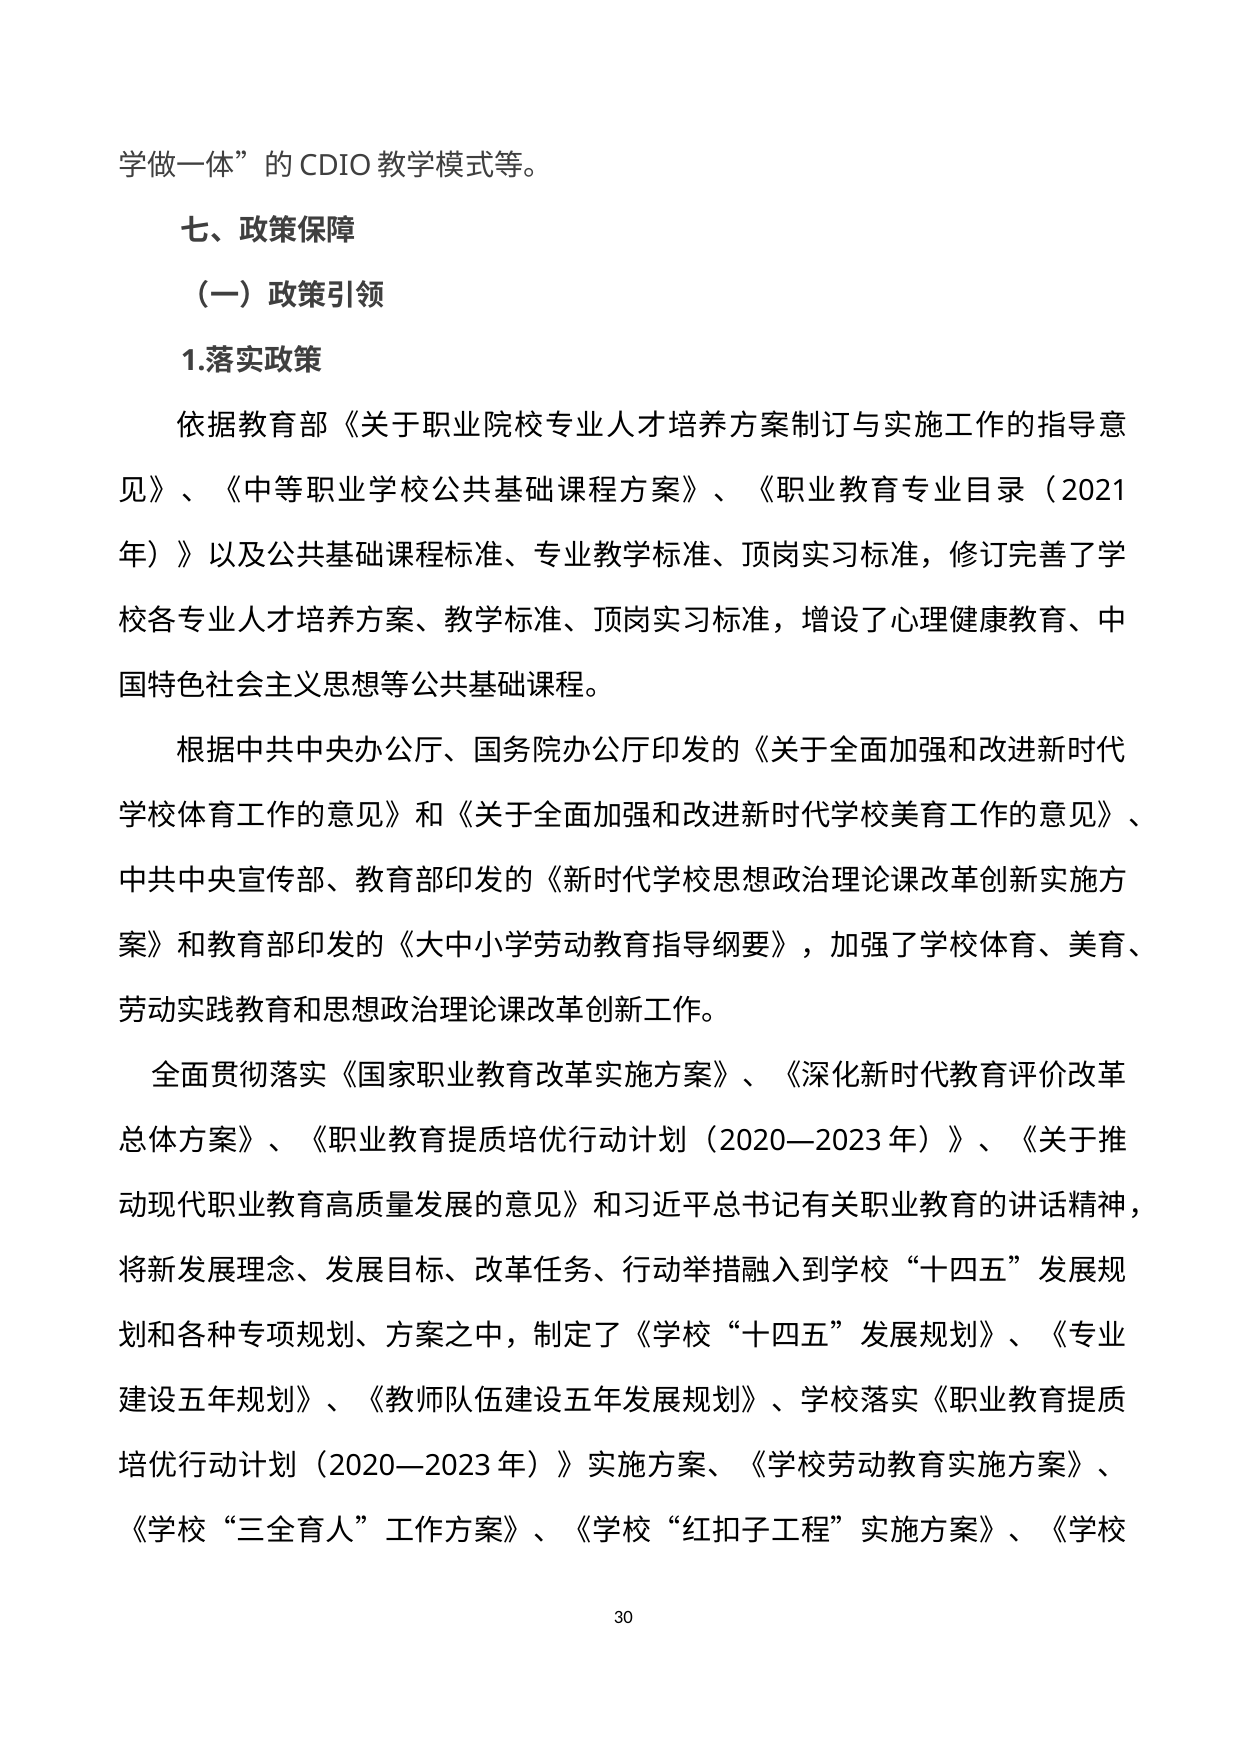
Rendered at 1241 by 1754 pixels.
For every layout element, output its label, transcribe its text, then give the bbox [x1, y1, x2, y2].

text 1.落实政策 [118, 325, 1128, 390]
text 依据教育部《关于职业院校专业人才培养方案制订与实施工作的指导意见》、《中等职业学校公共基础课程方案》、《职业教育专业目录（2021年）》以及公共基础课程标准、专业教学标准、顶岗实习标准，修订完善了学校各专业人才培养方案、教学标准、顶岗实习标准，增设了心理健康教育、中国特色社会主义思想等公共基础课程。 [118, 390, 1128, 715]
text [118, 1040, 1128, 1560]
text 根据中共中央办公厅、国务院办公厅印发的《关于全面加强和改进新时代学校体育工作的意见》和《关于全面加强和改进新时代学校美育工作的意见》、中共中央宣传部、教育部印发的《新时代学校思想政治理论课改革创新实施方案》和教育部印发的《大中小学劳动教育指导纲要》，加强了学校体育、美育、劳动实践教育和思想政治理论课改革创新工作。 [118, 715, 1128, 1040]
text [118, 130, 1128, 195]
text 七、政策保障 [118, 195, 1128, 260]
text （一）政策引领 [118, 260, 1128, 325]
